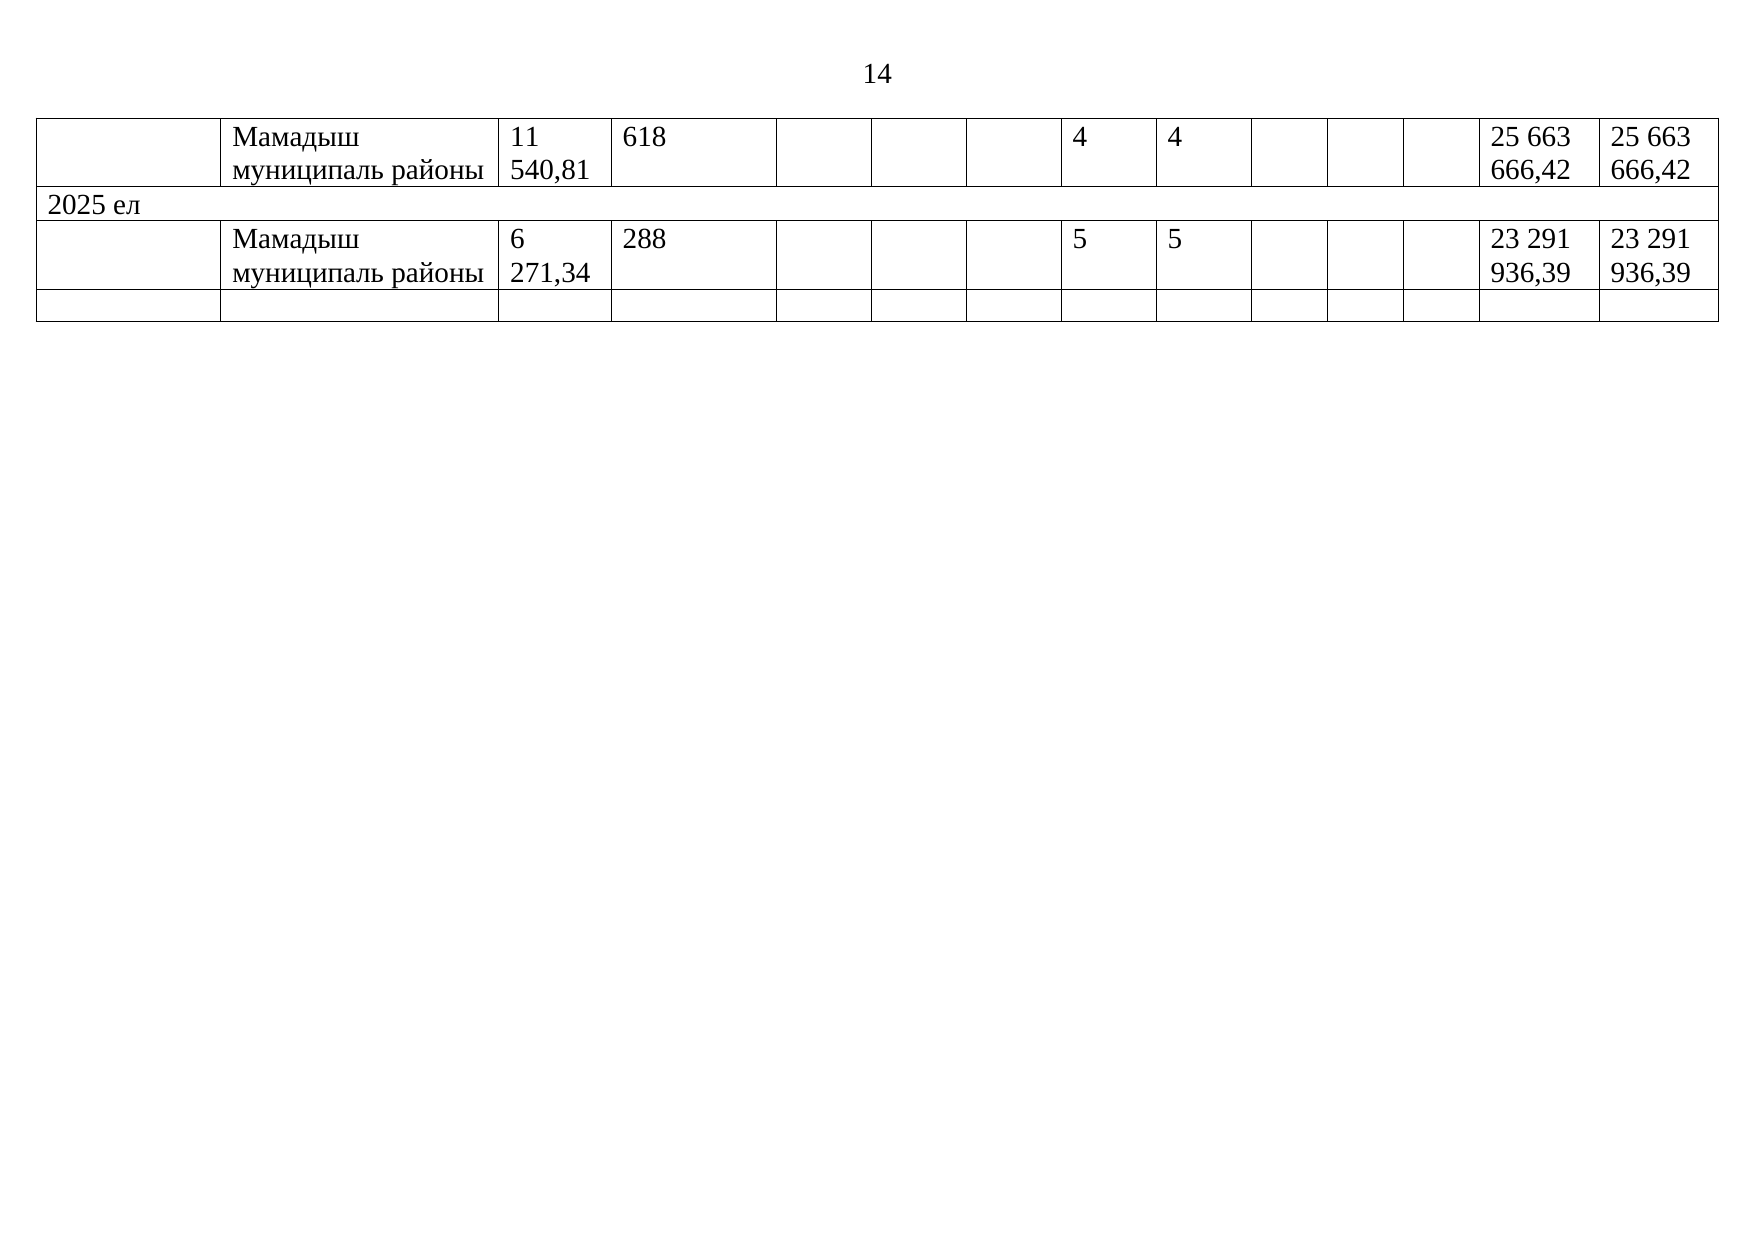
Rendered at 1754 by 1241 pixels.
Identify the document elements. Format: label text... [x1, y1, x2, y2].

table_cell [1062, 290, 1156, 321]
table_cell Мамадыш муниципаль районы [221, 221, 498, 288]
table_cell [777, 290, 871, 321]
table_cell [221, 290, 498, 321]
table_cell 618 [612, 119, 776, 186]
table_cell [1404, 221, 1479, 288]
table_cell 2025 ел [37, 187, 1718, 220]
table_cell 23 291 936,39 [1600, 221, 1718, 288]
table_cell [37, 119, 220, 186]
table_cell [872, 221, 966, 288]
table_cell 5 [1157, 221, 1251, 288]
table_cell [1328, 119, 1403, 186]
table_cell [1252, 290, 1327, 321]
table_cell [1157, 290, 1251, 321]
table_cell [1252, 221, 1327, 288]
table_cell 288 [612, 221, 776, 288]
table_cell [1404, 119, 1479, 186]
table_cell [1480, 290, 1599, 321]
table_cell [1328, 221, 1403, 288]
table_cell 5 [1062, 221, 1156, 288]
table_cell [967, 290, 1061, 321]
table_cell [777, 221, 871, 288]
table_cell [967, 119, 1061, 186]
table_cell Мамадыш муниципаль районы [221, 119, 498, 186]
table_cell 25 663 666,42 [1480, 119, 1599, 186]
table_cell [1404, 290, 1479, 321]
table_cell [872, 119, 966, 186]
table_cell [37, 221, 220, 288]
table_cell [777, 119, 871, 186]
table_cell [1600, 290, 1718, 321]
table_cell 4 [1062, 119, 1156, 186]
table_cell [37, 290, 220, 321]
table_cell [1252, 119, 1327, 186]
table_cell 25 663 666,42 [1600, 119, 1718, 186]
table_cell 11 540,81 [499, 119, 611, 186]
table_cell [872, 290, 966, 321]
table_cell [967, 221, 1061, 288]
table_cell 23 291 936,39 [1480, 221, 1599, 288]
table_cell 4 [1157, 119, 1251, 186]
table_cell [499, 290, 611, 321]
table_cell [1328, 290, 1403, 321]
table_cell 6 271,34 [499, 221, 611, 288]
table_cell [612, 290, 776, 321]
